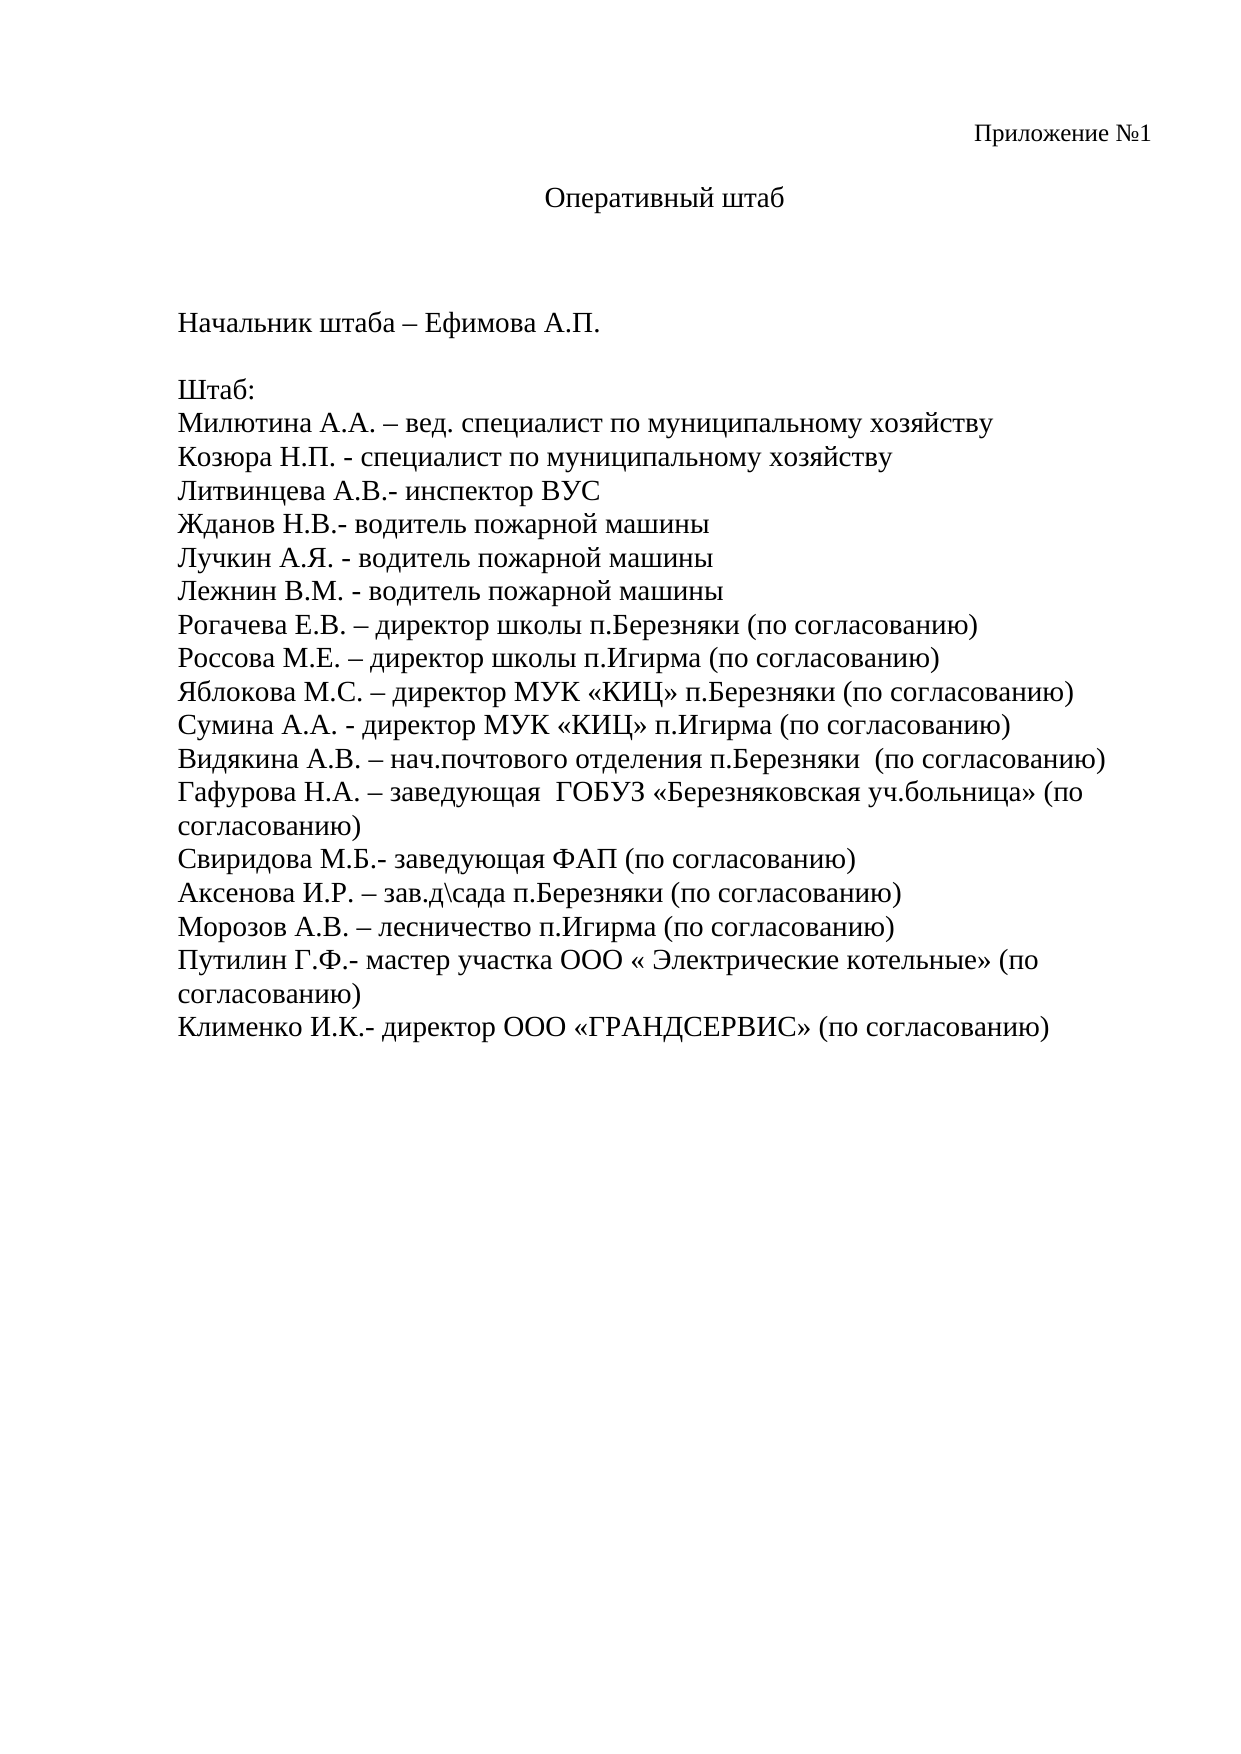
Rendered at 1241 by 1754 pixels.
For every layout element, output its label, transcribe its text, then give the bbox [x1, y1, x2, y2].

text Гафурова Н.А. – заведующая ГОБУЗ «Березняковская уч.больница» (по согласованию) [177, 774, 1152, 842]
text Литвинцева А.В.- инспектор ВУС [177, 473, 1152, 506]
text Приложение №1 [177, 118, 1152, 147]
text Путилин Г.Ф.- мастер участка ООО « Электрические котельные» (по согласованию) [177, 942, 1152, 1009]
text Лучкин А.Я. - водитель пожарной машины [177, 540, 1152, 573]
text Видякина А.В. – нач.почтового отделения п.Березняки (по согласованию) [177, 741, 1152, 774]
text Милютина А.А. – вед. специалист по муниципальному хозяйству [177, 406, 1152, 439]
text Аксенова И.Р. – зав.д\сада п.Березняки (по согласованию) [177, 875, 1152, 909]
text Свиридова М.Б.- заведующая ФАП (по согласованию) [177, 842, 1152, 875]
text Морозов А.В. – лесничество п.Игирма (по согласованию) [177, 909, 1152, 942]
text Россова М.Е. – директор школы п.Игирма (по согласованию) [177, 640, 1152, 674]
text Лежнин В.М. - водитель пожарной машины [177, 573, 1152, 607]
text Клименко И.К.- директор ООО «ГРАНДСЕРВИС» (по согласованию) [177, 1009, 1152, 1043]
text Штаб: [177, 372, 1152, 406]
text Начальник штаба – Ефимова А.П. [177, 305, 1152, 338]
text Рогачева Е.В. – директор школы п.Березняки (по согласованию) [177, 607, 1152, 640]
text Яблокова М.С. – директор МУК «КИЦ» п.Березняки (по согласованию) [177, 674, 1152, 707]
text Козюра Н.П. - специалист по муниципальному хозяйству [177, 439, 1152, 473]
text Сумина А.А. - директор МУК «КИЦ» п.Игирма (по согласованию) [177, 707, 1152, 741]
text Жданов Н.В.- водитель пожарной машины [177, 506, 1152, 540]
text Оперативный штаб [177, 180, 1152, 214]
